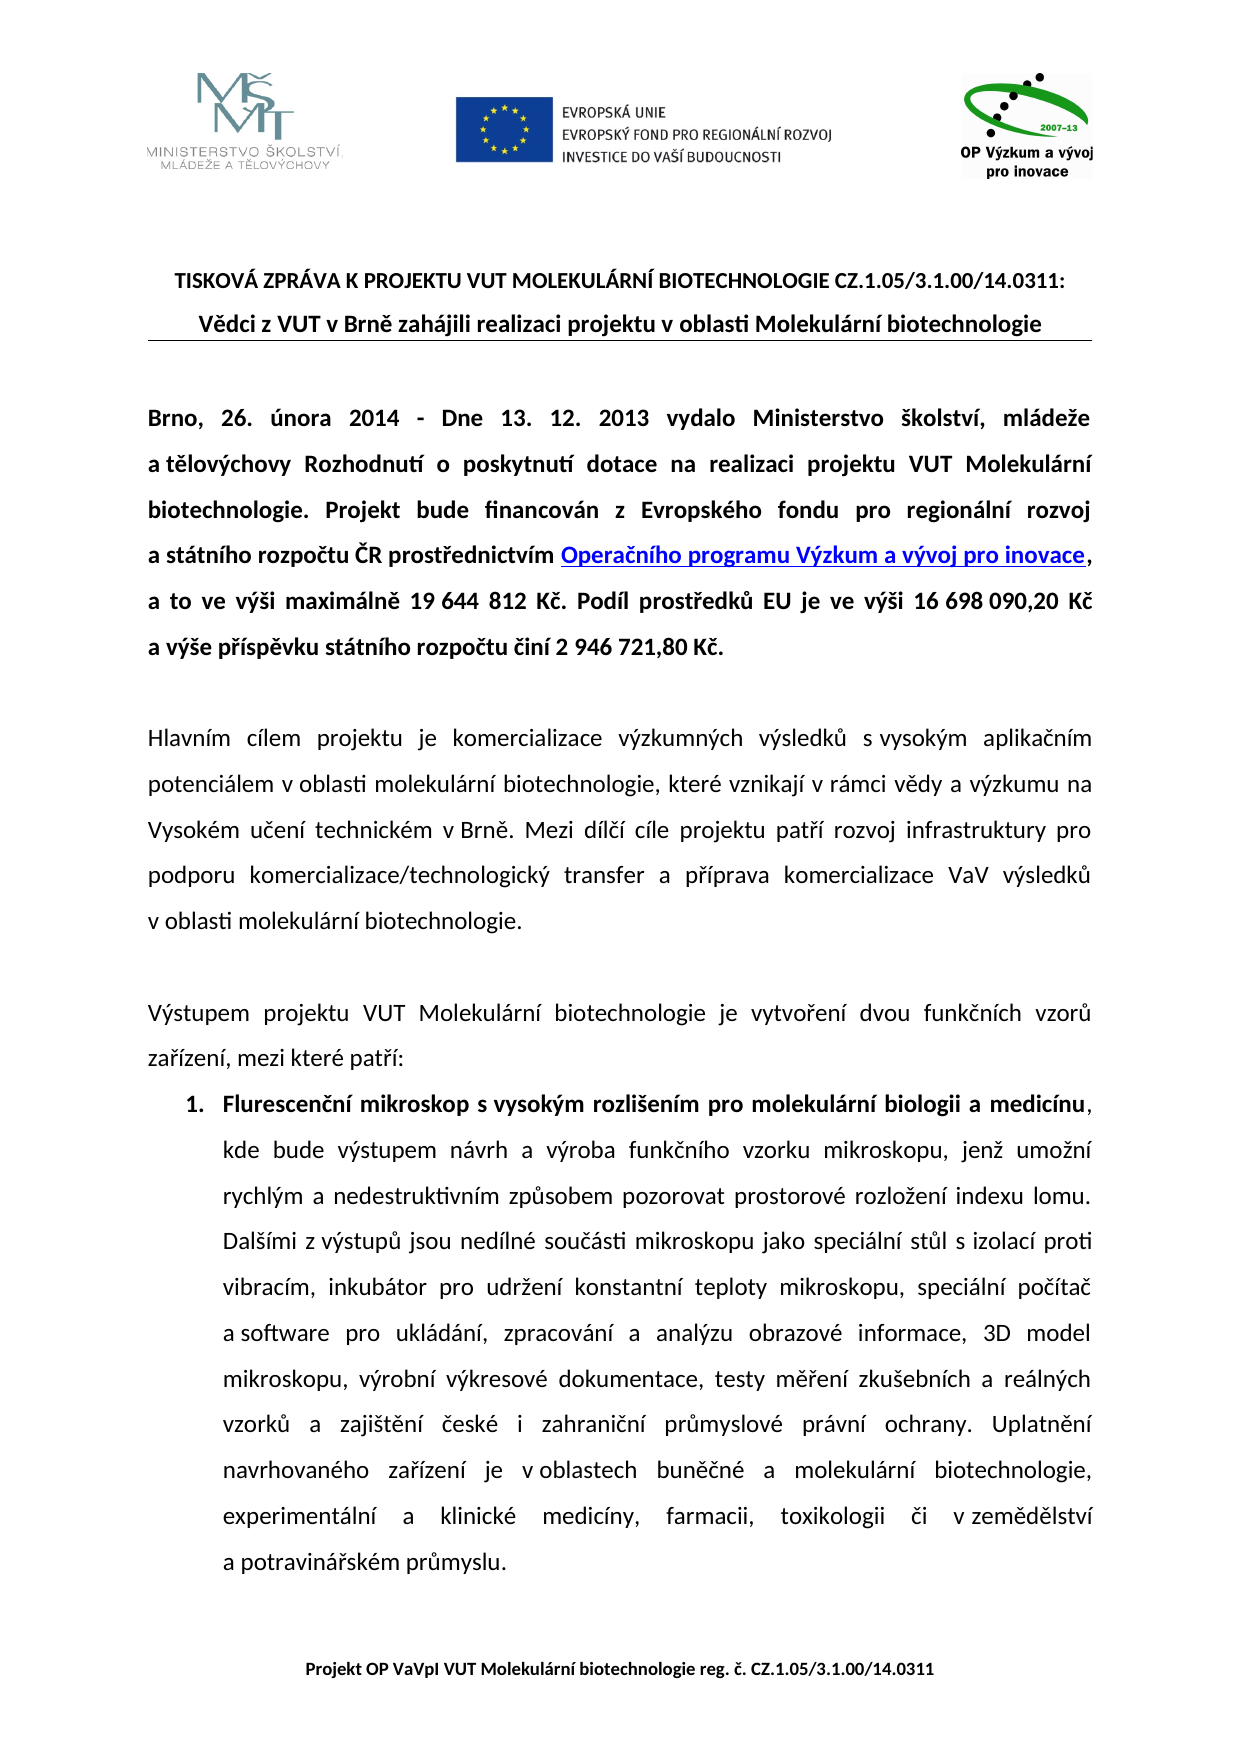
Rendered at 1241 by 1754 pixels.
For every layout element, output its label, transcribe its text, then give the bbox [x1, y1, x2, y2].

picture [147, 73, 343, 169]
text Výstupem projektu VUT Molekulární biotechnologie je vytvoření dvou funkčních vzorů zařízení, mezi které patří: [148, 997, 1092, 1073]
picture [411, 59, 879, 200]
text Tisková zpráva k projektu VUT Molekulární biotechnologie CZ.1.05/3.1.00/14.0311: [148, 266, 1092, 294]
text Brno, 26. února 2014 - Dne 13. 12. 2013 vydalo Ministerstvo školství, mládeže a tělovýchovy Rozhodnutí o poskytnutí dotace na realizaci projektu VUT Molekulární biotechnologie. Projekt bude financován z Evropského fondu pro regionální rozvoj a státního rozpočtu ČR prostřednictvím Operačního programu Výzkum a vývoj pro inovace, a to ve výši maximálně 19 644 812 Kč. Podíl prostředků EU je ve výši 16 698 090,20 Kč a výše příspěvku státního rozpočtu činí 2 946 721,80 Kč. [148, 402, 1092, 662]
text Hlavním cílem projektu je komercializace výzkumných výsledků s vysokým aplikačním potenciálem v oblasti molekulární biotechnologie, které vznikají v rámci vědy a výzkumu na Vysokém učení technickém v Brně. Mezi dílčí cíle projektu patří rozvoj infrastruktury pro podporu komercializace/technologický transfer a příprava komercializace VaV výsledků v oblasti molekulární biotechnologie. [148, 722, 1092, 936]
picture [961, 73, 1093, 179]
text Vědci z VUT v Brně zahájili realizaci projektu v oblasti Molekulární biotechnologie [148, 308, 1092, 340]
list Flurescenční mikroskop s vysokým rozlišením pro molekulární biologii a medicínu, kde bude výstupem návrh a výroba funkčního vzorku mikroskopu, jenž umožní rychlým a nedestruktivním způsobem pozorovat prostorové rozložení indexu lomu. Dalšími z výstupů jsou nedílné součásti mikroskopu jako speciální stůl s izolací proti vibracím, inkubátor pro udržení konstantní teploty mikroskopu, speciální počítač a software pro ukládání, zpracování a analýzu obrazové informace, 3D model mikroskopu, výrobní výkresové dokumentace, testy měření zkušebních a reálných vzorků a zajištění české i zahraniční průmyslové právní ochrany. Uplatnění navrhovaného zařízení je v oblastech buněčné a molekulární biotechnologie, experimentální a klinické medicíny, farmacii, toxikologii či v zemědělství a potravinářském průmyslu. [185, 1088, 1092, 1576]
